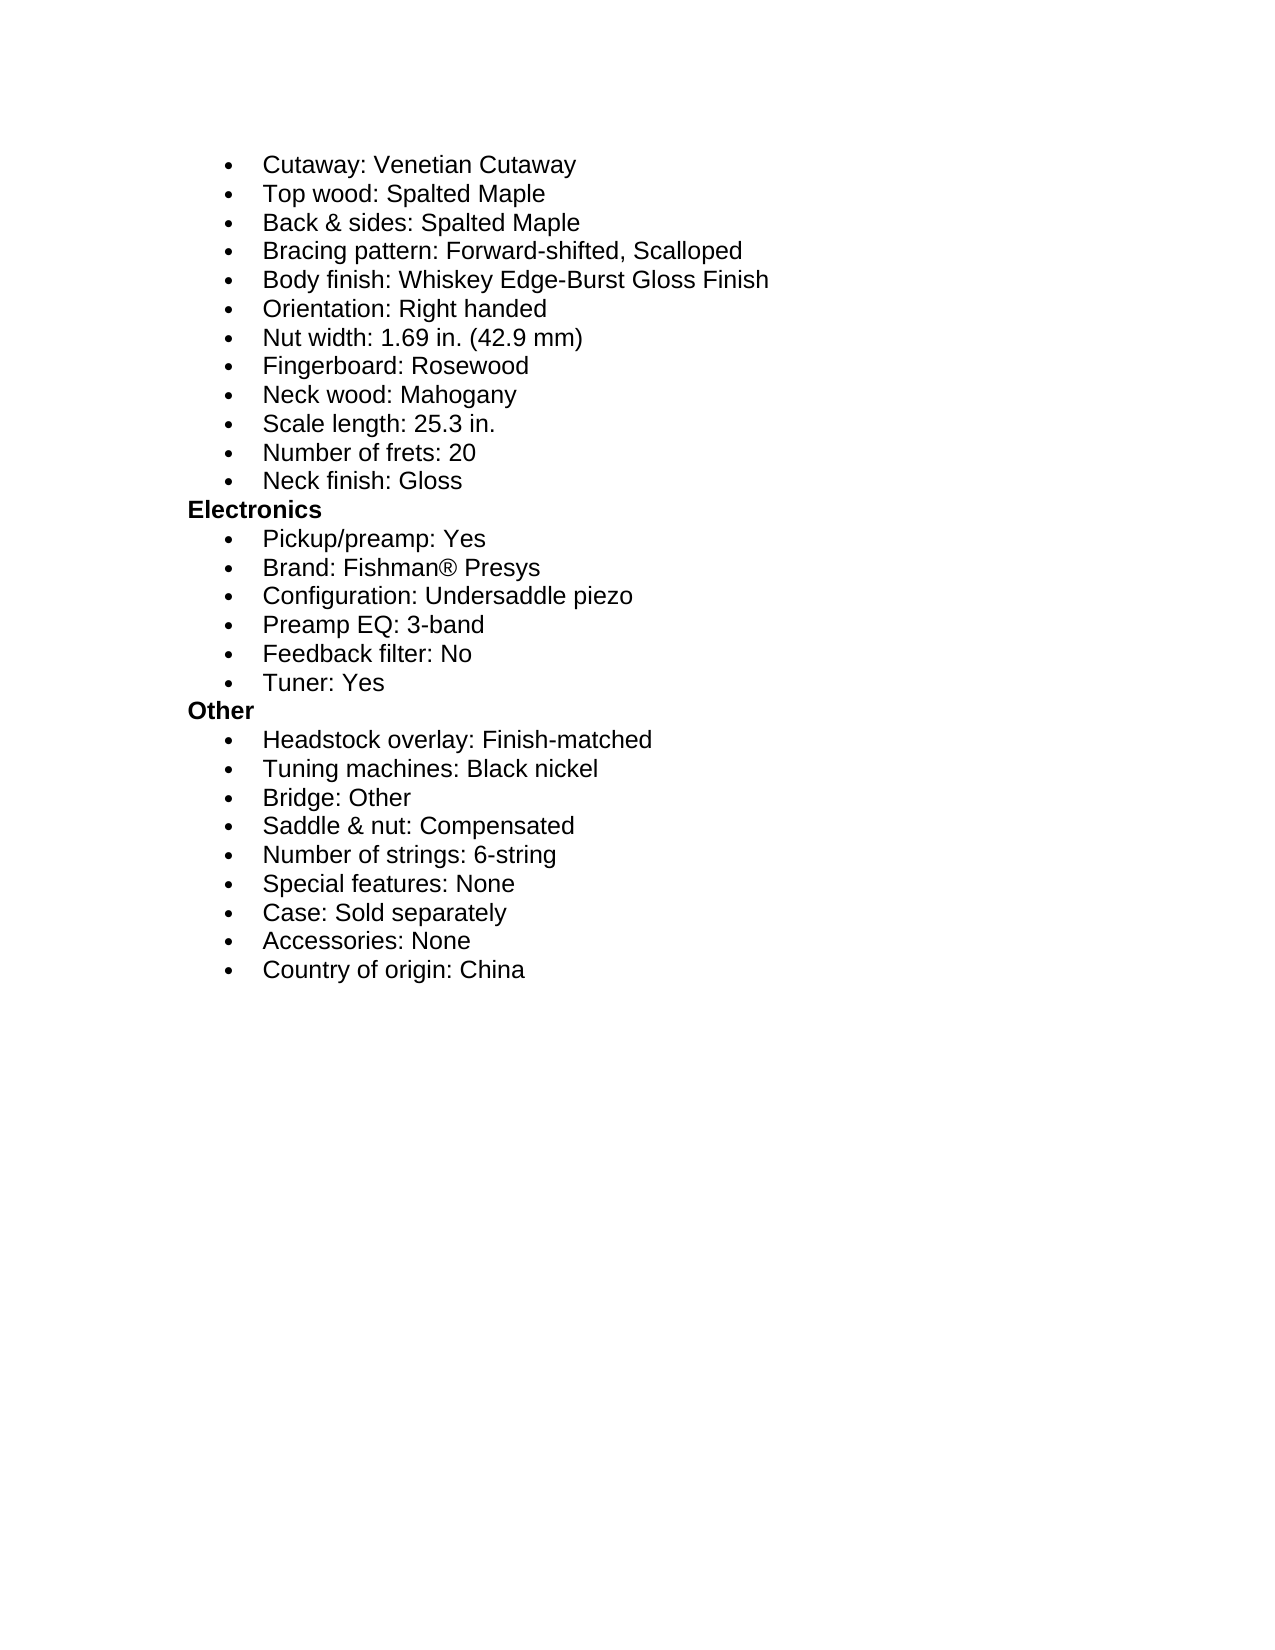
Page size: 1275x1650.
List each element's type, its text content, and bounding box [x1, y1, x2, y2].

list Top wood: Spalted Maple [225, 179, 1087, 207]
list Saddle & nut: Compensated [225, 811, 1087, 840]
list Brand: Fishman® Presys [225, 552, 1087, 581]
list Configuration: Undersaddle piezo [225, 581, 1087, 610]
list Pickup/preamp: Yes [225, 524, 1087, 552]
list Bridge: Other [225, 782, 1087, 811]
text Electronics [187, 495, 1087, 524]
list Neck wood: Mahogany [225, 380, 1087, 409]
text Other [187, 696, 1087, 725]
list Feedback filter: No [225, 639, 1087, 667]
list Fingerboard: Rosewood [225, 351, 1087, 380]
list Case: Sold separately [225, 897, 1087, 926]
list Neck finish: Gloss [225, 466, 1087, 495]
list Accessories: None [225, 926, 1087, 955]
list Headstock overlay: Finish-matched [225, 725, 1087, 754]
list Bracing pattern: Forward-shifted, Scalloped [225, 236, 1087, 265]
list Number of frets: 20 [225, 437, 1087, 466]
list Tuner: Yes [225, 667, 1087, 696]
list Special features: None [225, 869, 1087, 897]
list Scale length: 25.3 in. [225, 409, 1087, 437]
list Orientation: Right handed [225, 294, 1087, 322]
list Tuning machines: Black nickel [225, 754, 1087, 782]
list Cutaway: Venetian Cutaway [225, 150, 1087, 179]
list Number of strings: 6-string [225, 840, 1087, 869]
list Nut width: 1.69 in. (42.9 mm) [225, 322, 1087, 351]
list Body finish: Whiskey Edge-Burst Gloss Finish [225, 265, 1087, 294]
list Preamp EQ: 3-band [225, 610, 1087, 639]
list Back & sides: Spalted Maple [225, 207, 1087, 236]
list Country of origin: China [225, 955, 1087, 984]
